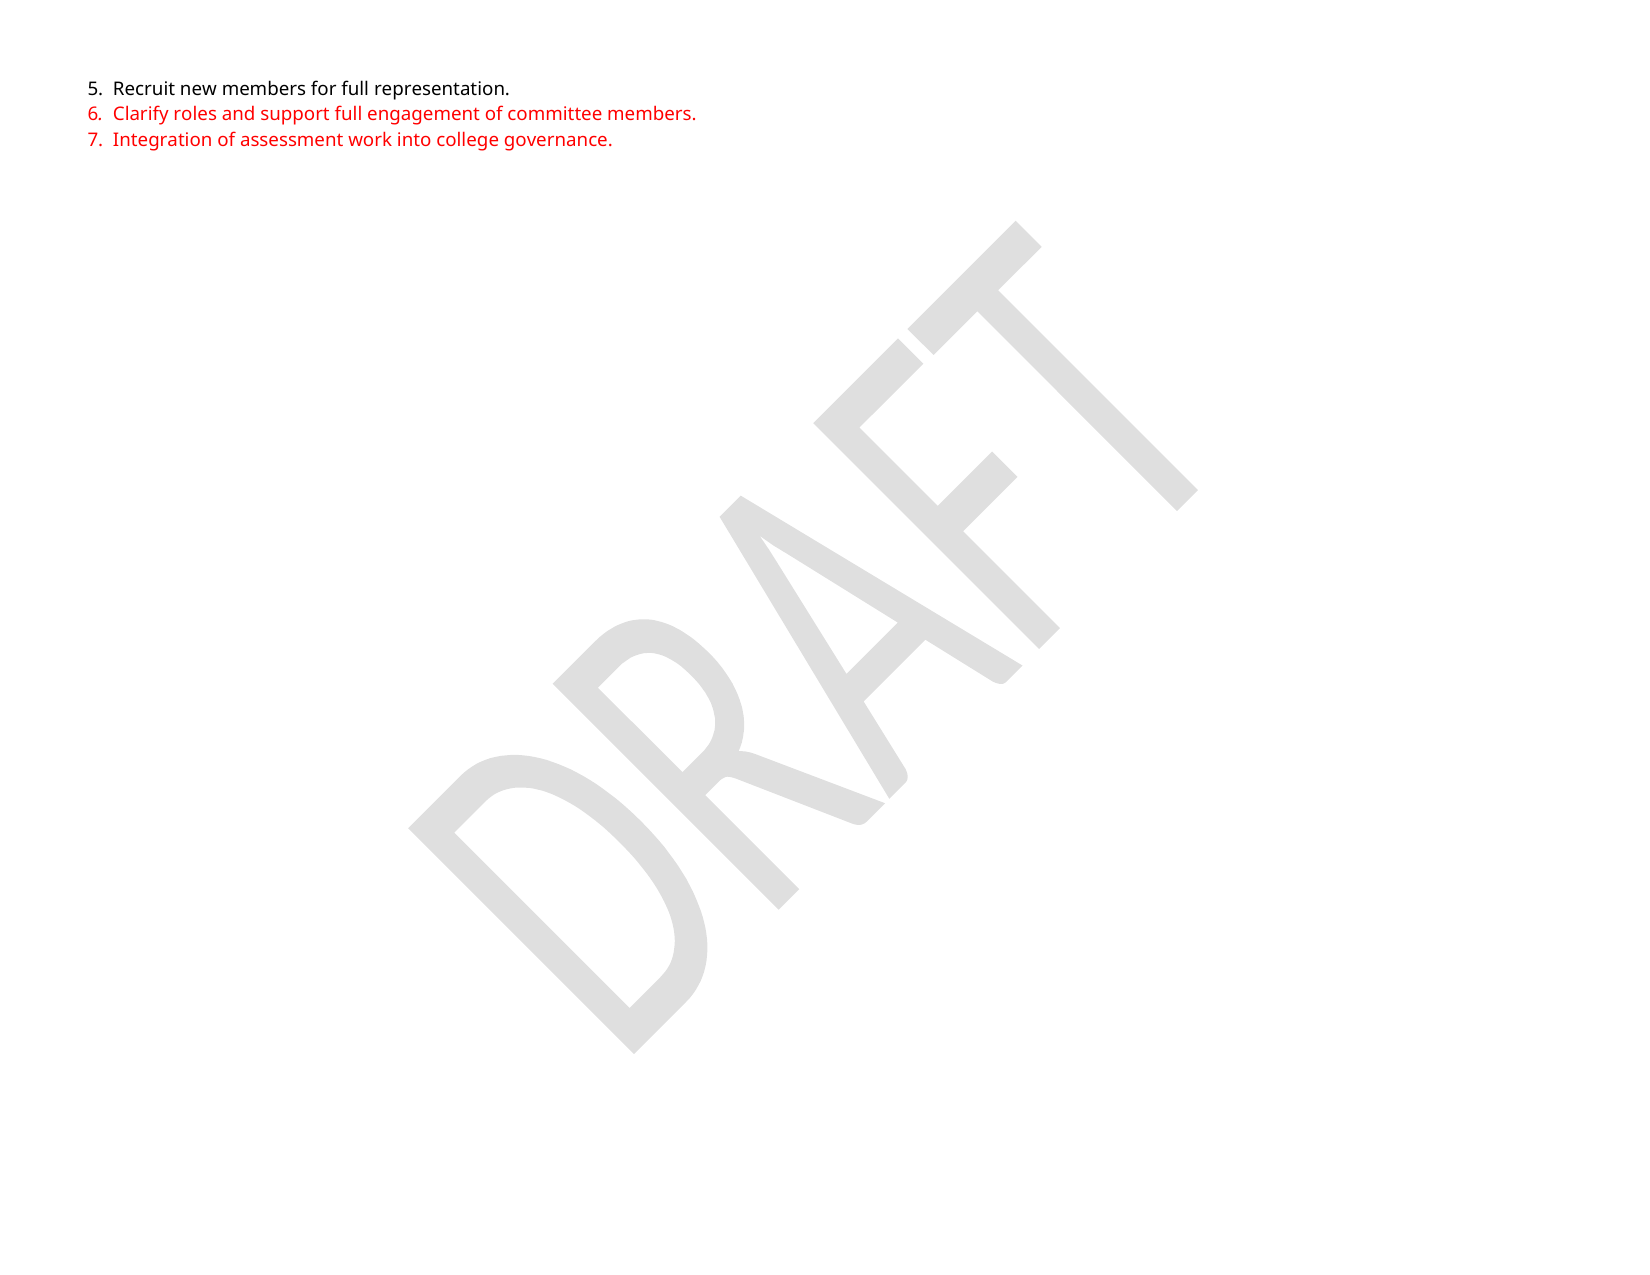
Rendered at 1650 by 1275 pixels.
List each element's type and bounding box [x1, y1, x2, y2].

table_cell [76, 75, 1597, 152]
